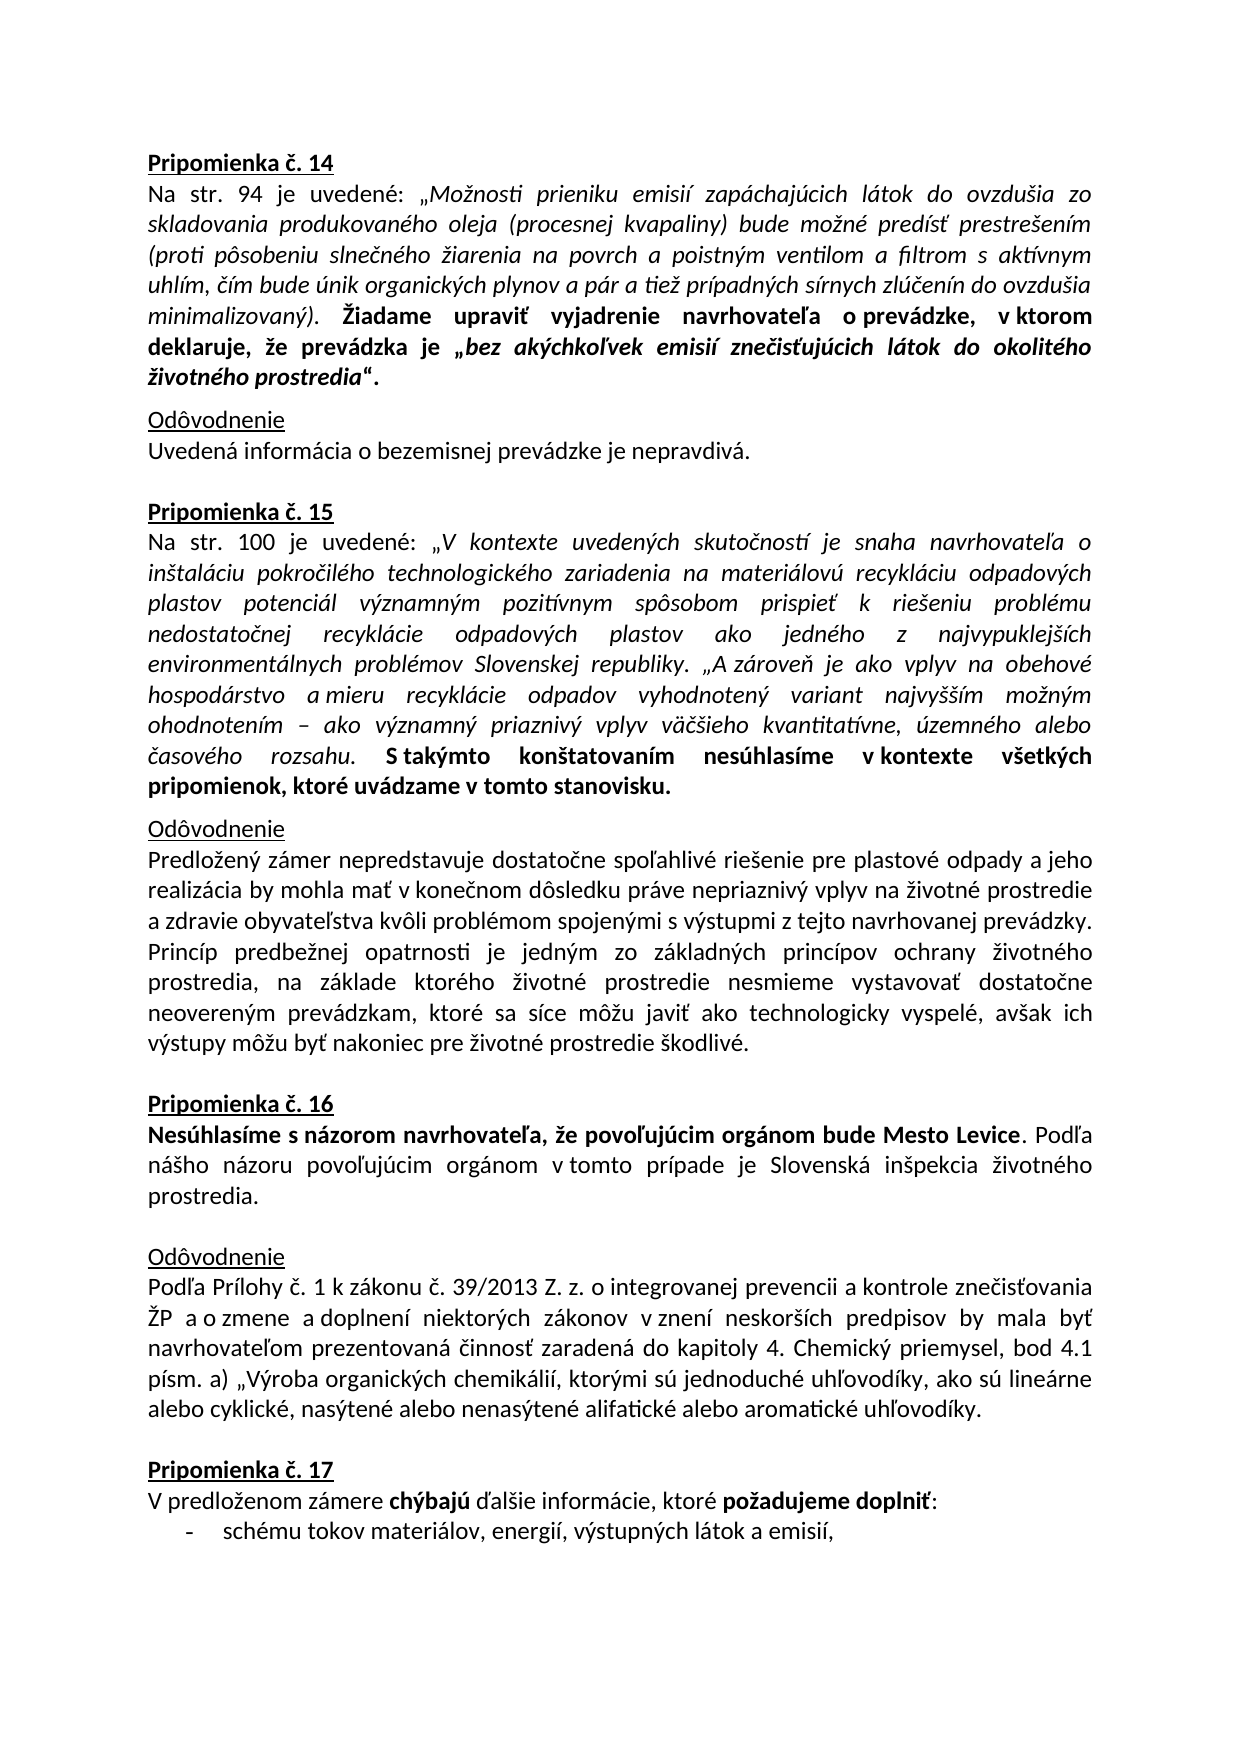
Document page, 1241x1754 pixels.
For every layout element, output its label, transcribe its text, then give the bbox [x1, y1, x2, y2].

text Nesúhlasíme s názorom navrhovateľa, že povoľujúcim orgánom bude Mesto Levice. Podľa nášho názoru povoľujúcim orgánom v tomto prípade je Slovenská inšpekcia životného prostredia. [148, 1119, 1093, 1210]
text V predloženom zámere chýbajú ďalšie informácie, ktoré požadujeme doplniť: [148, 1485, 1093, 1516]
text Uvedená informácia o bezemisnej prevádzke je nepravdivá. [148, 435, 1093, 465]
text Odôvodnenie [148, 1241, 1093, 1271]
text Pripomienka č. 15 [148, 496, 1093, 526]
text Pripomienka č. 14 [148, 148, 1093, 178]
text Predložený zámer nepredstavuje dostatočne spoľahlivé riešenie pre plastové odpady a jeho realizácia by mohla mať v konečnom dôsledku práve nepriaznivý vplyv na životné prostredie a zdravie obyvateľstva kvôli problémom spojenými s výstupmi z tejto navrhovanej prevádzky. Princíp predbežnej opatrnosti je jedným zo základných princípov ochrany životného prostredia, na základe ktorého životné prostredie nesmieme vystavovať dostatočne neovereným prevádzkam, ktoré sa síce môžu javiť ako technologicky vyspelé, avšak ich výstupy môžu byť nakoniec pre životné prostredie škodlivé. [148, 844, 1093, 1058]
text Na str. 100 je uvedené: „V kontexte uvedených skutočností je snaha navrhovateľa o inštaláciu pokročilého technologického zariadenia na materiálovú recykláciu odpadových plastov potenciál významným pozitívnym spôsobom prispieť k riešeniu problému nedostatočnej recyklácie odpadových plastov ako jedného z najvypuklejších environmentálnych problémov Slovenskej republiky. „A zároveň je ako vplyv na obehové hospodárstvo a mieru recyklácie odpadov vyhodnotený variant najvyšším možným ohodnotením – ako významný priaznivý vplyv väčšieho kvantitatívne, územného alebo časového rozsahu. S takýmto konštatovaním nesúhlasíme v kontexte všetkých pripomienok, ktoré uvádzame v tomto stanovisku. [148, 526, 1093, 801]
text Na str. 94 je uvedené: „Možnosti prieniku emisií zapáchajúcich látok do ovzdušia zo skladovania produkovaného oleja (procesnej kvapaliny) bude možné predísť prestrešením (proti pôsobeniu slnečného žiarenia na povrch a poistným ventilom a filtrom s aktívnym uhlím, čím bude únik organických plynov a pár a tiež prípadných sírnych zlúčenín do ovzdušia minimalizovaný). Žiadame upraviť vyjadrenie navrhovateľa o prevádzke, v ktorom deklaruje, že prevádzka je „bez akýchkoľvek emisií znečisťujúcich látok do okolitého životného prostredia“. [148, 178, 1093, 392]
text Odôvodnenie [148, 404, 1093, 435]
text Podľa Prílohy č. 1 k zákonu č. 39/2013 Z. z. o integrovanej prevencii a kontrole znečisťovania ŽP a o zmene a doplnení niektorých zákonov v znení neskorších predpisov by mala byť navrhovateľom prezentovaná činnosť zaradená do kapitoly 4. Chemický priemysel, bod 4.1 písm. a) „Výroba organických chemikálií, ktorými sú jednoduché uhľovodíky, ako sú lineárne alebo cyklické, nasýtené alebo nenasýtené alifatické alebo aromatické uhľovodíky. [148, 1271, 1093, 1424]
text Pripomienka č. 16 [148, 1088, 1093, 1119]
text Pripomienka č. 17 [148, 1454, 1093, 1485]
list schému tokov materiálov, energií, výstupných látok a emisií, [185, 1516, 1093, 1546]
text Odôvodnenie [148, 813, 1093, 844]
